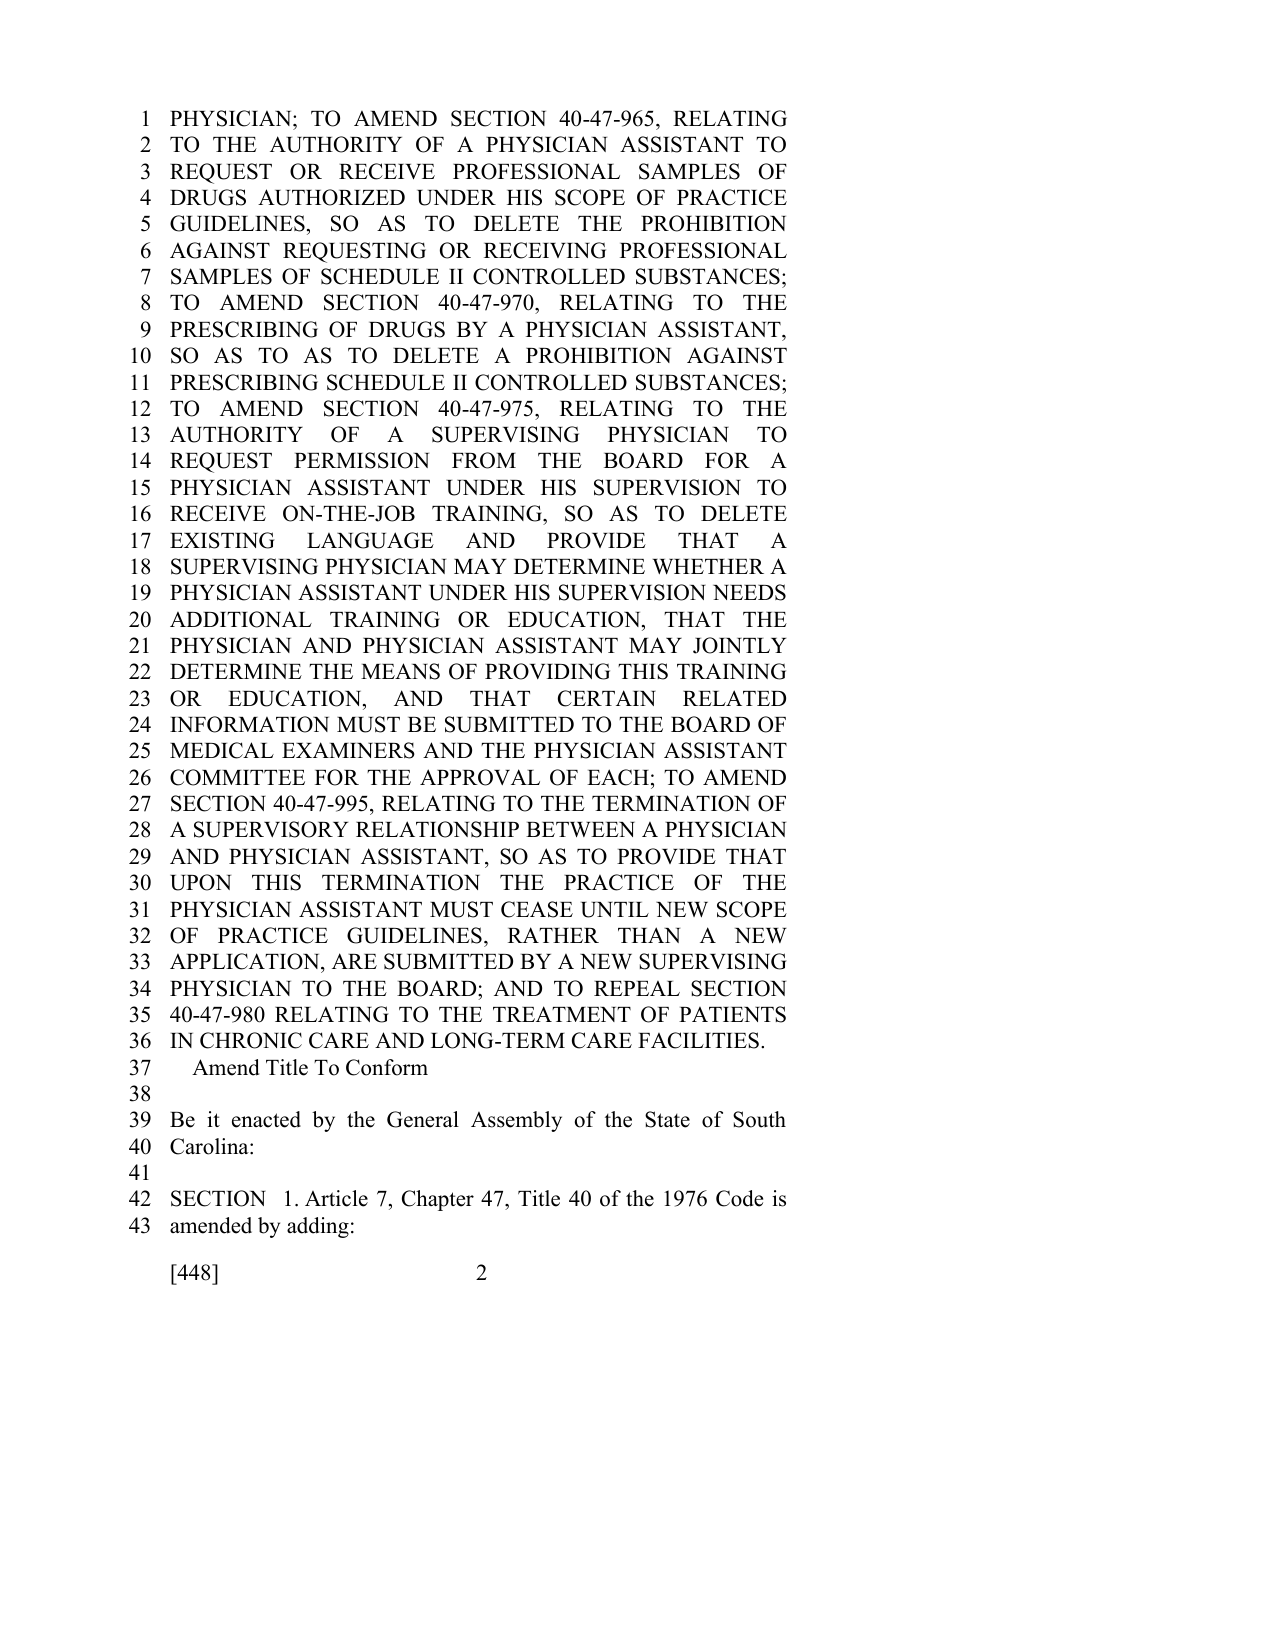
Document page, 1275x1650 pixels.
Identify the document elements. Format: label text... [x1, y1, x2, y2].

text SECTION 1. Article 7, Chapter 47, Title 40 of the 1976 Code is amended by adding: [169, 1186, 787, 1238]
text Be it enacted by the General Assembly of the State of South Carolina: [169, 1106, 787, 1159]
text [169, 105, 787, 1054]
text Amend Title To Conform [169, 1054, 787, 1080]
